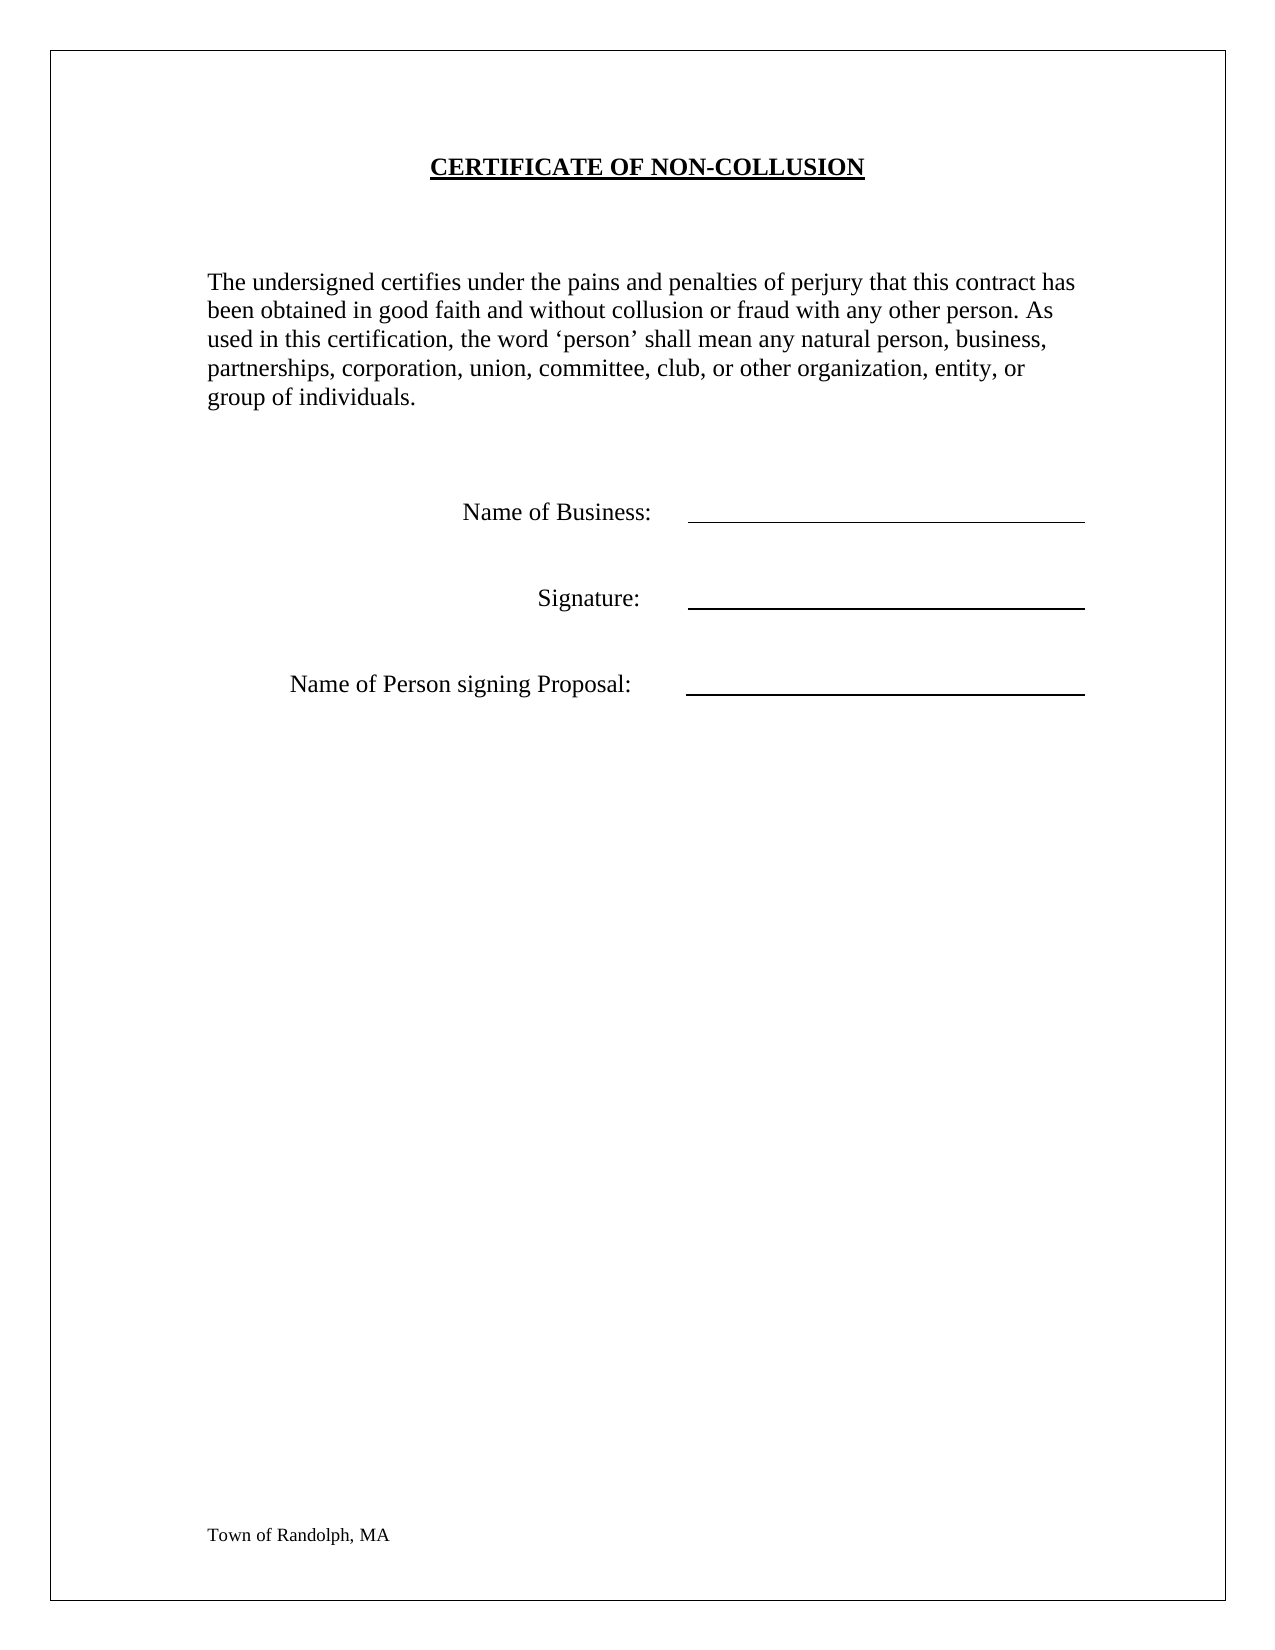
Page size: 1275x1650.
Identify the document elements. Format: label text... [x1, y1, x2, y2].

text Name of Business: [462, 497, 1100, 525]
text Town of Randolph, MA [207, 1524, 1100, 1546]
text Signature: [537, 583, 1100, 611]
text The undersigned certifies under the pains and penalties of perjury that this contract has been obtained in good faith and without collusion or fraud with any other person. As used in this certification, the word ‘person’ shall mean any natural person, business, partnerships, corporation, union, committee, club, or other organization, entity, or group of individuals. [207, 267, 1082, 410]
text Name of Person signing Proposal: [289, 669, 1100, 697]
text CERTIFICATE OF NON-COLLUSION [430, 152, 1100, 181]
